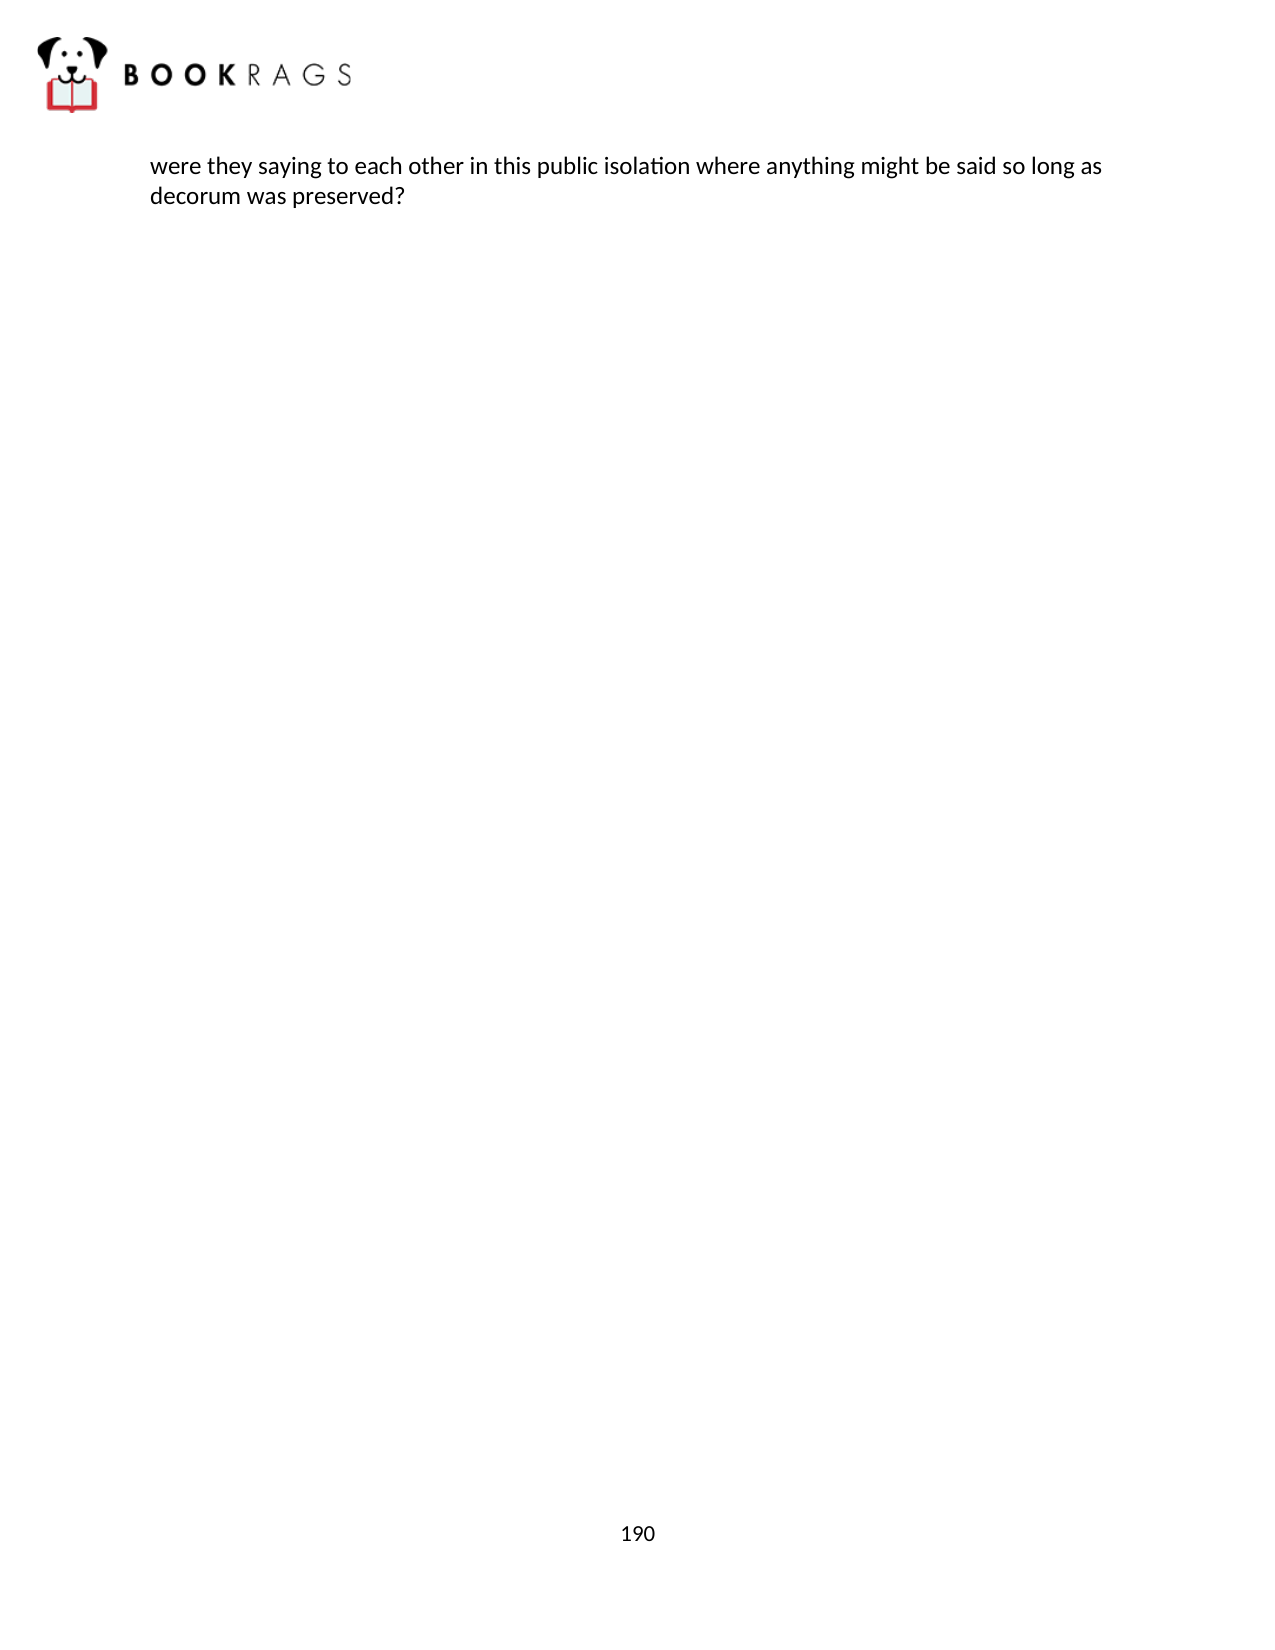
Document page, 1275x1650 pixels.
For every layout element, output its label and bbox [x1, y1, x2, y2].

picture [37, 37, 351, 113]
text [150, 150, 1125, 211]
